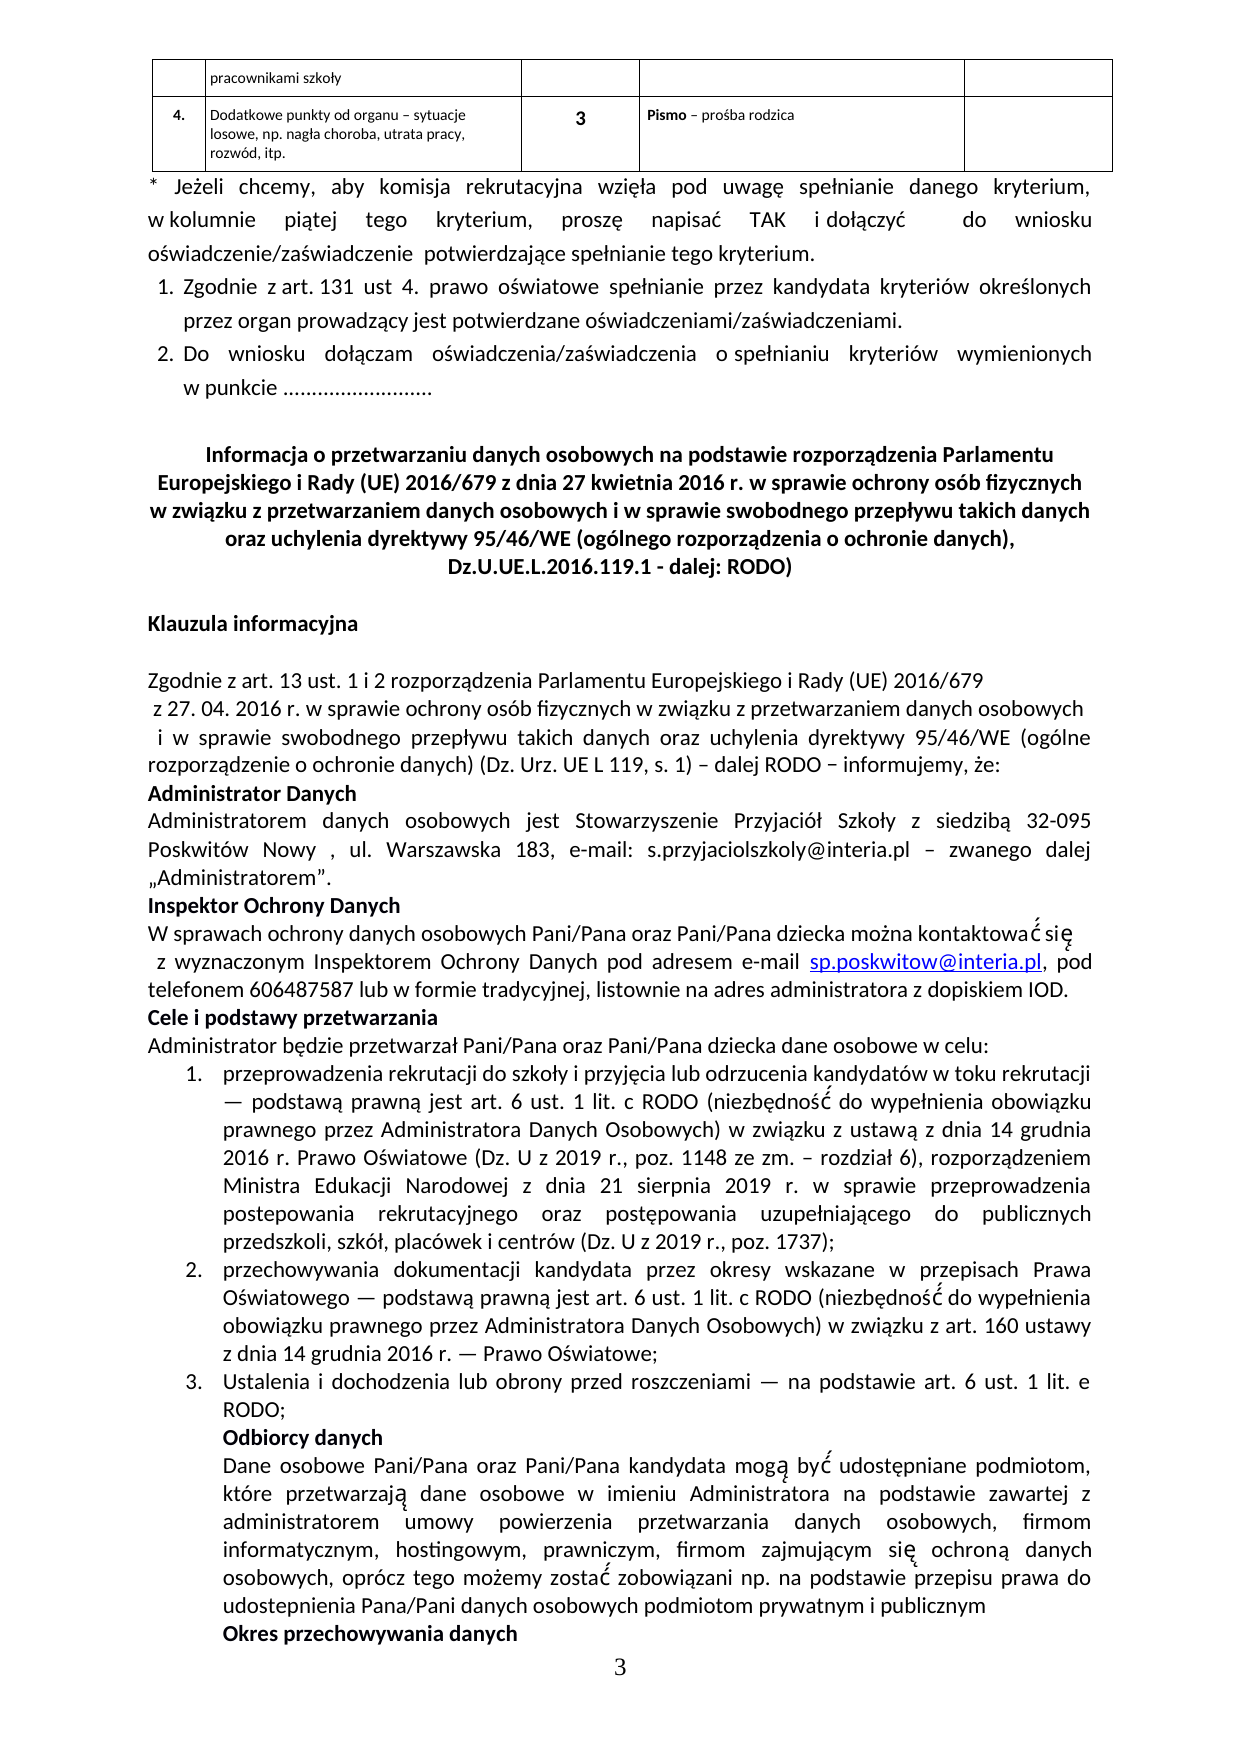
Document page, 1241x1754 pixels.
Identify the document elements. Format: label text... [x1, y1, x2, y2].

table_cell 3 [522, 60, 639, 96]
table_cell 3. [153, 60, 205, 96]
table_cell 4. [153, 97, 205, 171]
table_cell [206, 60, 521, 96]
table_cell 3 [522, 97, 639, 171]
list przeprowadzenia rekrutacji do szkoły i przyjęcia lub odrzucenia kandydatów w toku rekrutacji — podstawą prawną jest art. 6 ust. 1 lit. c RODO (niezbędność́ do wypełnienia obowiązku prawnego przez Administratora Danych Osobowych) w związku z ustawą z dnia 14 grudnia 2016 r. Prawo Oświatowe (Dz. U z 2019 r., poz. 1148 ze zm. – rozdział 6), rozporządzeniem Ministra Edukacji Narodowej z dnia 21 sierpnia 2019 r. w sprawie przeprowadzenia postepowania rekrutacyjnego oraz postępowania uzupełniającego do publicznych przedszkoli, szkół, placówek i centrów (Dz. U z 2019 r., poz. 1737); [185, 1059, 1093, 1255]
text 1. Zgodnie z art. 131 ust 4. prawo oświatowe spełnianie przez kandydata kryteriów określonych przez organ prowadzący jest potwierdzane oświadczeniami/zaświadczeniami. [148, 272, 1093, 334]
text Informacja o przetwarzaniu danych osobowych na podstawie rozporządzenia Parlamentu Europejskiego i Rady (UE) 2016/679 z dnia 27 kwietnia 2016 r. w sprawie ochrony osób fizycznych w związku z przetwarzaniem danych osobowych i w sprawie swobodnego przepływu takich danych oraz uchylenia dyrektywy 95/46/WE (ogólnego rozporządzenia o ochronie danych), Dz.U.UE.L.2016.119.1 - dalej: RODO) [148, 440, 1093, 580]
table_cell Pismo – prośba rodzica [640, 97, 964, 171]
text * Jeżeli chcemy, aby komisja rekrutacyjna wzięła pod uwagę spełnianie danego kryterium, w kolumnie piątej tego kryterium, proszę napisać TAK i dołączyć do wniosku oświadczenie/zaświadczenie potwierdzające spełnianie tego kryterium. [148, 172, 1093, 267]
table_cell [965, 97, 1112, 171]
table_cell Dodatkowe punkty od organu – sytuacje losowe, np. nagła choroba, utrata pracy, rozwód, itp. [206, 97, 521, 171]
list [185, 1367, 1093, 1647]
table_cell [965, 60, 1112, 96]
text 2. Do wniosku dołączam oświadczenia/zaświadczenia o spełnianiu kryteriów wymienionych w punkcie .......................... [148, 339, 1093, 401]
list przechowywania dokumentacji kandydata przez okresy wskazane w przepisach Prawa Oświatowego — podstawą prawną jest art. 6 ust. 1 lit. c RODO (niezbędność́ do wypełnienia obowiązku prawnego przez Administratora Danych Osobowych) w związku z art. 160 ustawy z dnia 14 grudnia 2016 r. — Prawo Oświatowe; [185, 1255, 1093, 1367]
text Klauzula informacyjna [148, 609, 1093, 637]
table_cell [640, 60, 964, 96]
text Zgodnie z art. 13 ust. 1 i 2 rozporządzenia Parlamentu Europejskiego i Rady (UE) 2016/679 z 27. 04. 2016 r. w sprawie ochrony osób fizycznych w związku z przetwarzaniem danych osobowych i w sprawie swobodnego przepływu takich danych oraz uchylenia dyrektywy 95/46/WE (ogólne rozporządzenie o ochronie danych) (Dz. Urz. UE L 119, s. 1) – dalej RODO − informujemy, że: Administrator Danych Administratorem danych osobowych jest Stowarzyszenie Przyjaciół Szkoły z siedzibą 32-095 Poskwitów Nowy , ul. Warszawska 183, e-mail: s.przyjaciolszkoly@interia.pl – zwanego dalej „Administratorem”. Inspektor Ochrony Danych W sprawach ochrony danych osobowych Pani/Pana oraz Pani/Pana dziecka można kontaktować́ się̨ z wyznaczonym Inspektorem Ochrony Danych pod adresem e-mail sp.poskwitow@interia.pl, pod telefonem 606487587 lub w formie tradycyjnej, listownie na adres administratora z dopiskiem IOD. Cele i podstawy przetwarzania Administrator będzie przetwarzał Pani/Pana oraz Pani/Pana dziecka dane osobowe w celu: [148, 667, 1093, 1059]
